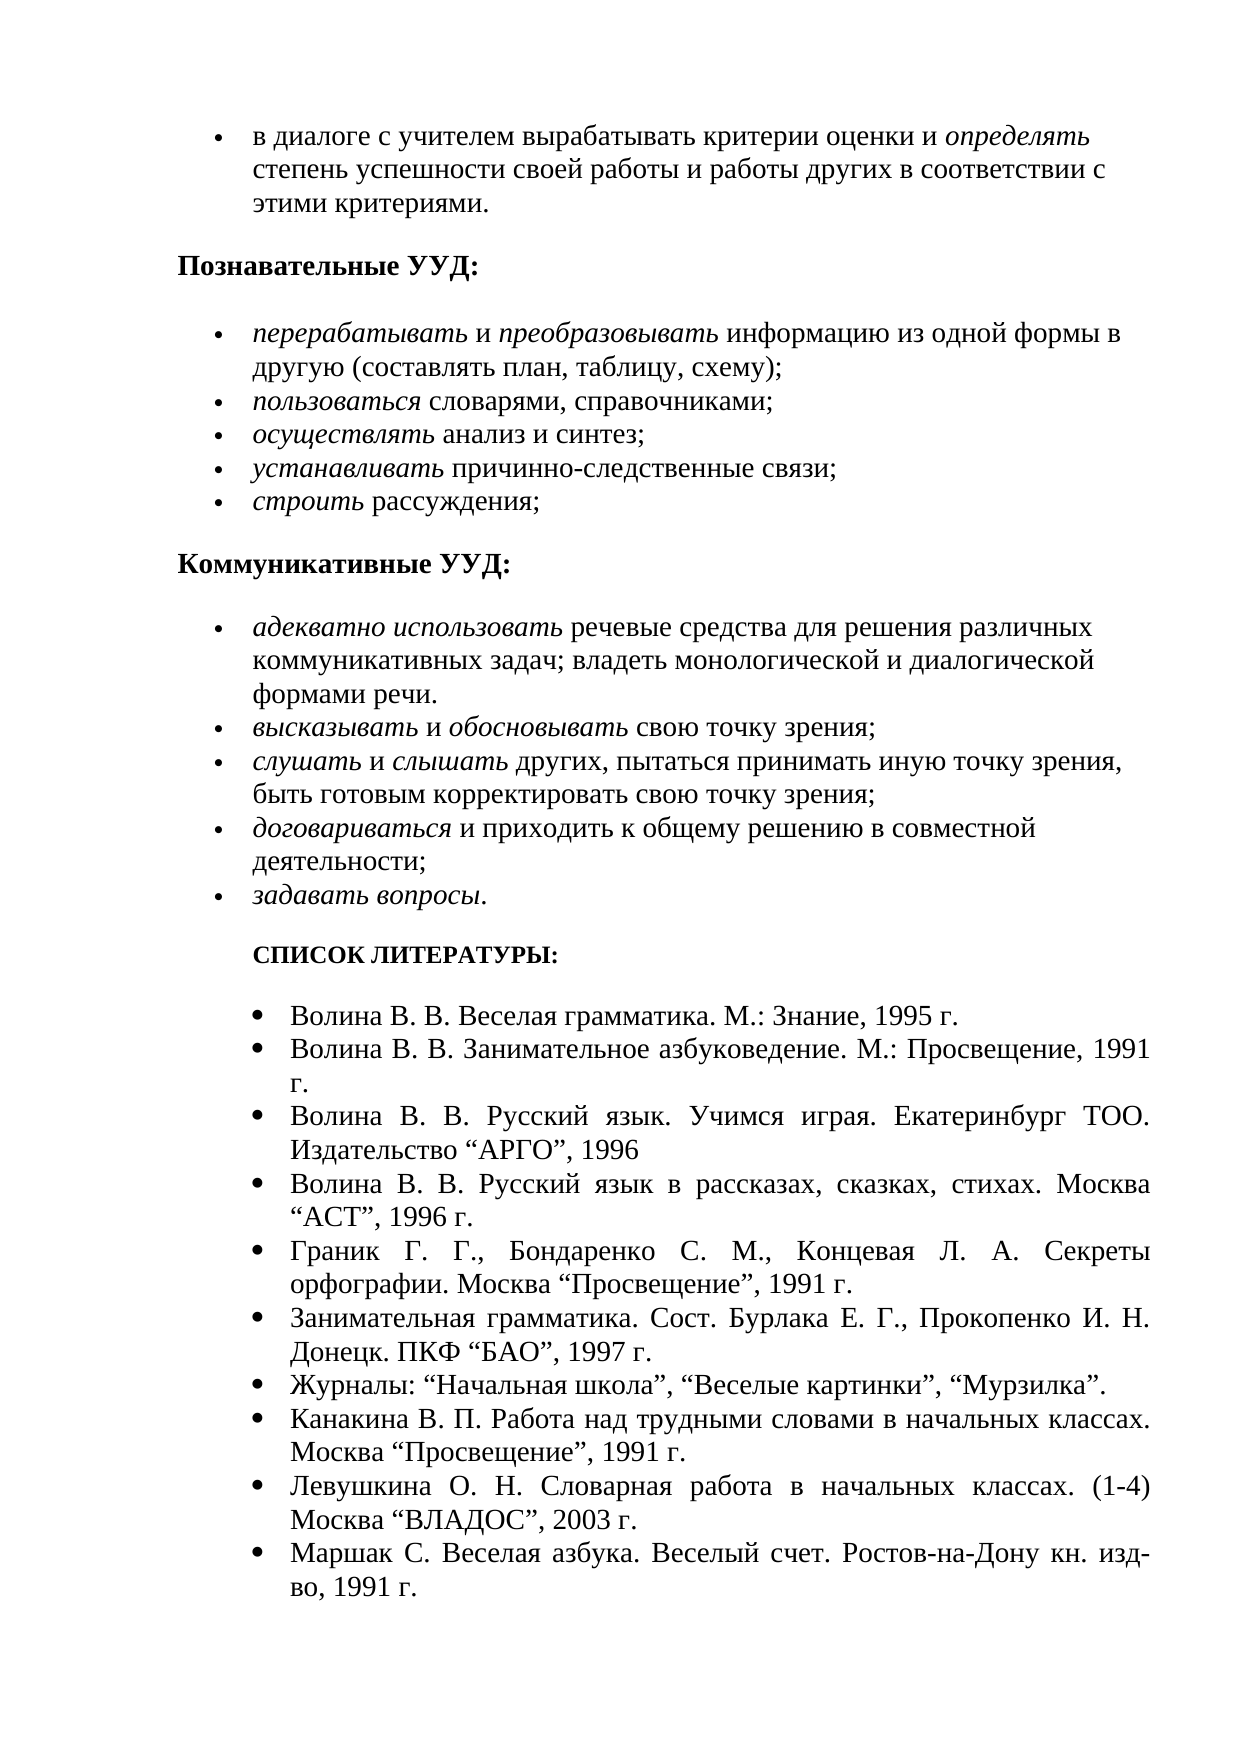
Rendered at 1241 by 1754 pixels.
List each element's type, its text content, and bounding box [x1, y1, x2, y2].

list Волина В. В. Веселая грамматика. М.: Знание, 1995 г. [252, 998, 1152, 1031]
list договариваться и приходить к общему решению в совместной деятельности; [215, 810, 1152, 877]
list Журналы: “Начальная школа”, “Веселые картинки”, “Мурзилка”. [252, 1367, 1152, 1401]
text СПИСОК ЛИТЕРАТУРЫ: [252, 940, 1152, 968]
list Занимательная грамматика. Сост. Бурлака Е. Г., Прокопенко И. Н. Донецк. ПКФ “БАО”, 1997 г. [252, 1300, 1152, 1367]
list слушать и слышать других, пытаться принимать иную точку зрения, быть готовым корректировать свою точку зрения; [215, 743, 1152, 810]
list высказывать и обосновывать свою точку зрения; [215, 709, 1152, 743]
list в диалоге с учителем вырабатывать критерии оценки и определять степень успешности своей работы и работы других в соответствии с этими критериями. [215, 118, 1152, 219]
list осуществлять анализ и синтез; [215, 416, 1152, 450]
list Левушкина О. Н. Словарная работа в начальных классах. (1-4) Москва “ВЛАДОС”, 2003 г. [252, 1468, 1152, 1535]
list Маршак С. Веселая азбука. Веселый счет. Ростов-на-Дону кн. изд-во, 1991 г. [252, 1535, 1152, 1602]
list задавать вопросы. [215, 877, 1152, 911]
list строить рассуждения; [215, 483, 1152, 517]
text Познавательные УУД: [177, 248, 1152, 281]
list пользоваться словарями, справочниками; [215, 383, 1152, 416]
text Коммуникативные УУД: [177, 546, 1152, 579]
list Волина В. В. Русский язык в рассказах, сказках, стихах. Москва “АСТ”, 1996 г. [252, 1166, 1152, 1233]
list перерабатывать и преобразовывать информацию из одной формы в другую (составлять план, таблицу, схему); [215, 316, 1152, 383]
list устанавливать причинно-следственные связи; [215, 450, 1152, 483]
list адекватно использовать речевые средства для решения различных коммуникативных задач; владеть монологической и диалогической формами речи. [215, 609, 1152, 709]
list Граник Г. Г., Бондаренко С. М., Концевая Л. А. Секреты орфографии. Москва “Просвещение”, 1991 г. [252, 1233, 1152, 1300]
list Канакина В. П. Работа над трудными словами в начальных классах. Москва “Просвещение”, 1991 г. [252, 1401, 1152, 1468]
list Волина В. В. Занимательное азбуковедение. М.: Просвещение, 1991 г. [252, 1031, 1152, 1098]
list Волина В. В. Русский язык. Учимся играя. Екатеринбург ТОО. Издательство “АРГО”, 1996 [252, 1098, 1152, 1166]
